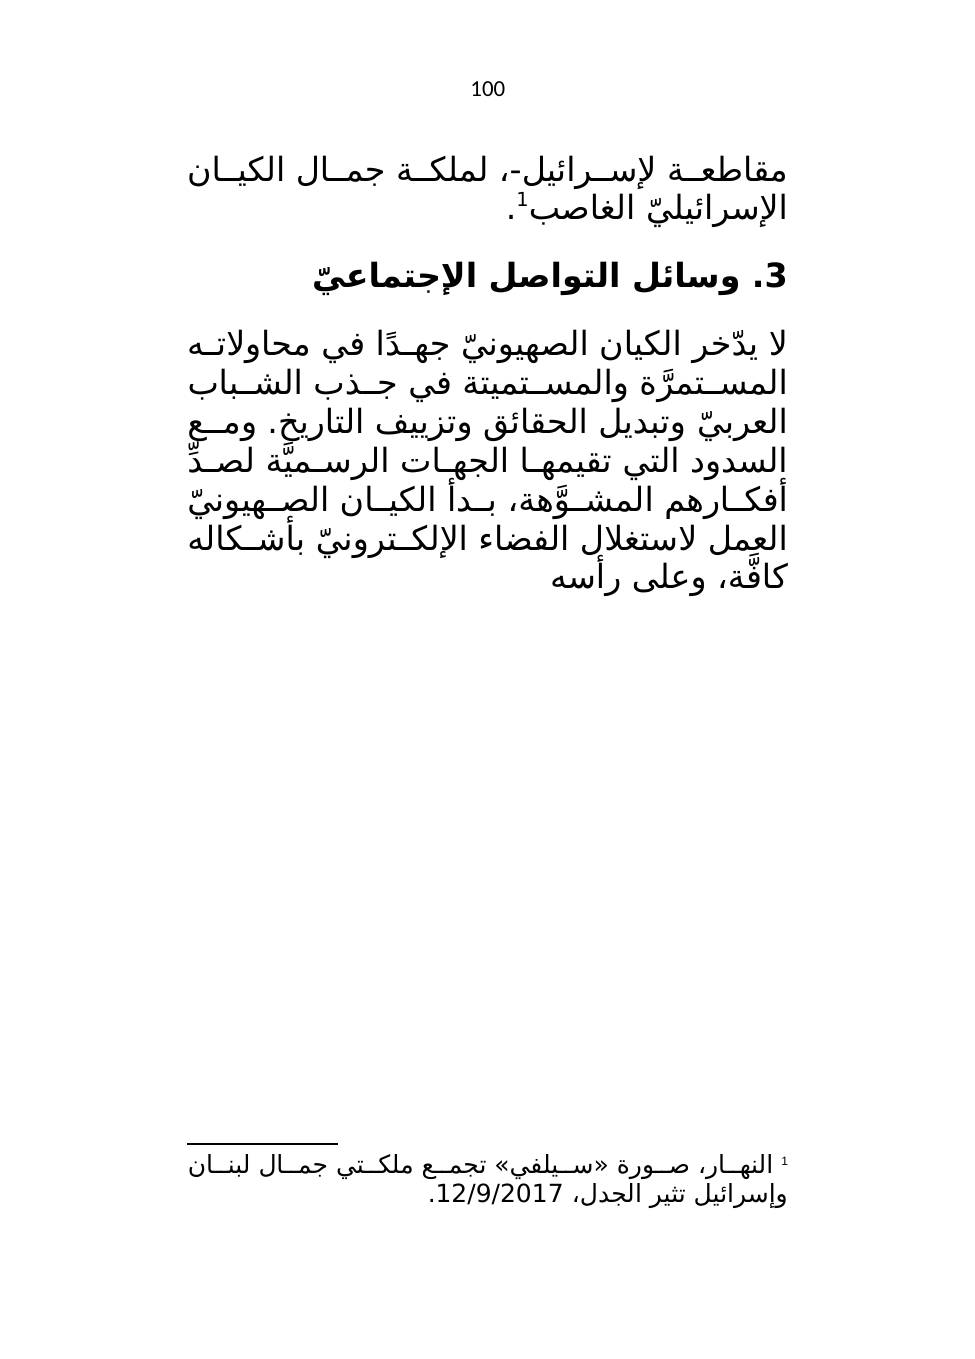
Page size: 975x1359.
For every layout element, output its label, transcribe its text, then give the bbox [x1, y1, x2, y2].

text 3. وسائل التواصل الإجتماعيّ [187, 257, 788, 296]
text لا يدّخر الكيان الصهيونيّ جهدًا في محاولاته المستمرَّة والمستميتة في جذب الشباب العربيّ وتبديل الحقائق وتزييف التاريخ. ومع السدود التي تقيمها الجهات الرسميَّة لصدِّ أفكارهم المشوَّهة، بدأ الكيان الصهيونيّ العمل لاستغلال الفضاء الإلكترونيّ بأشكاله كافَّة، وعلى رأسه [187, 325, 788, 597]
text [187, 150, 788, 228]
